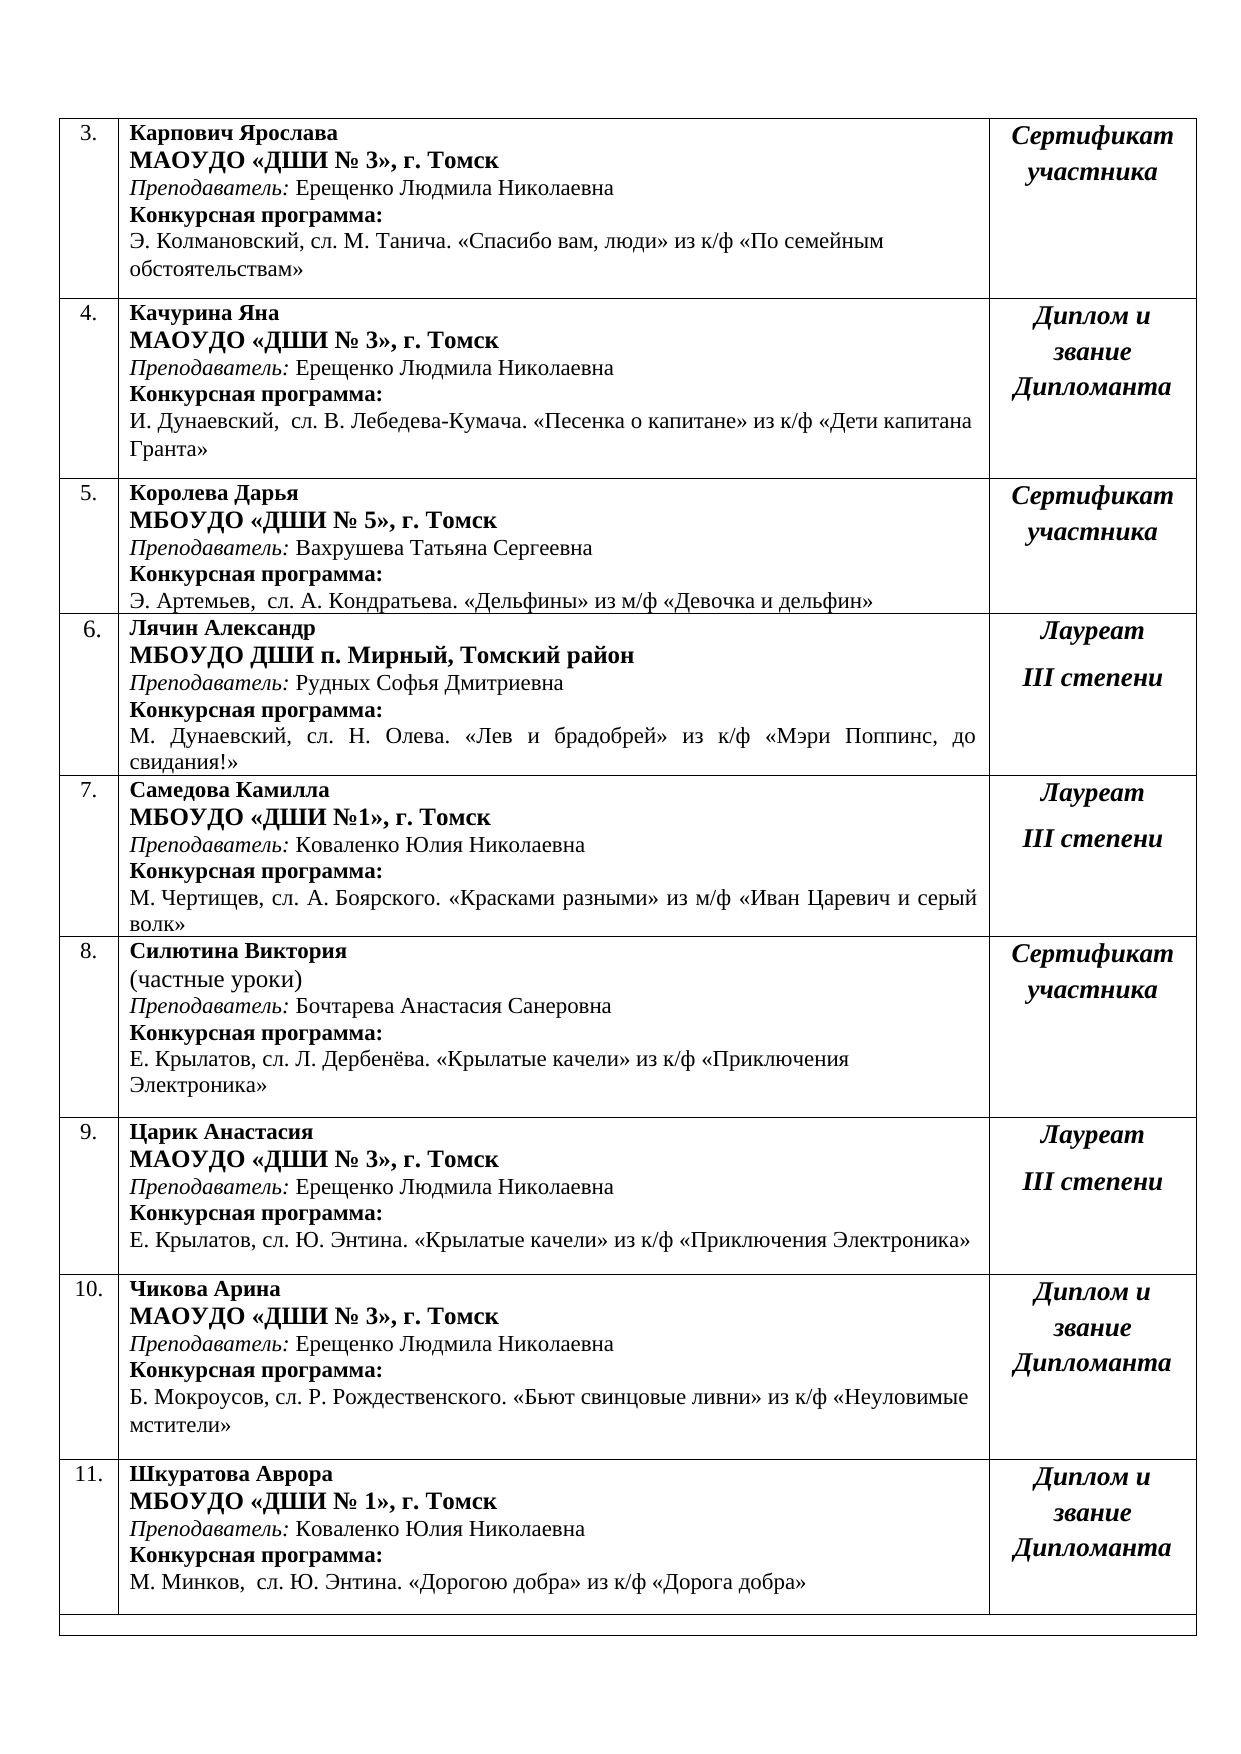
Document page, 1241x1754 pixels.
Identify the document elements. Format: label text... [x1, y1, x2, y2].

table_cell 9. [60, 1118, 118, 1274]
table_cell Силютина Виктория (частные уроки) Преподаватель: Бочтарева Анастасия Санеровна Конкурсная программа: Е. Крылатов, сл. Л. Дербенёва. «Крылатые качели» из к/ф «Приключения Электроника» [119, 937, 989, 1117]
table_cell 3. [60, 119, 118, 298]
table_cell 8. [60, 937, 118, 1117]
table_cell 5. [60, 479, 118, 613]
table_cell Шкуратова Аврора МБОУДО «ДШИ № 1», г. Томск Преподаватель: Коваленко Юлия Николаевна Конкурсная программа: М. Минков, сл. Ю. Энтина. «Дорогою добра» из к/ф «Дорога добра» [119, 1460, 989, 1613]
table_cell 6. [60, 614, 118, 775]
table_cell Сертификат участника [990, 479, 1196, 613]
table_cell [60, 1615, 1196, 1635]
table_cell Сертификат участника [990, 937, 1196, 1117]
table_cell 11. [60, 1460, 118, 1613]
table_cell Лауреат III степени [990, 1118, 1196, 1274]
table_cell Карпович Ярослава МАОУДО «ДШИ № 3», г. Томск Преподаватель: Ерещенко Людмила Николаевна Конкурсная программа: Э. Колмановский, сл. М. Танича. «Спасибо вам, люди» из к/ф «По семейным обстоятельствам» [119, 119, 989, 298]
table_cell Самедова Камилла МБОУДО «ДШИ №1», г. Томск Преподаватель: Коваленко Юлия Николаевна Конкурсная программа: М. Чертищев, сл. А. Боярского. «Красками разными» из м/ф «Иван Царевич и серый волк» [119, 776, 989, 936]
table_cell Качурина Яна МАОУДО «ДШИ № 3», г. Томск Преподаватель: Ерещенко Людмила Николаевна Конкурсная программа: И. Дунаевский, сл. В. Лебедева-Кумача. «Песенка о капитане» из к/ф «Дети капитана Гранта» [119, 299, 989, 478]
table_cell 10. [60, 1275, 118, 1459]
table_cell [990, 119, 1196, 298]
table_cell Чикова Арина МАОУДО «ДШИ № 3», г. Томск Преподаватель: Ерещенко Людмила Николаевна Конкурсная программа: Б. Мокроусов, сл. Р. Рождественского. «Бьют свинцовые ливни» из к/ф «Неуловимые мстители» [119, 1275, 989, 1459]
table_cell Лячин Александр МБОУДО ДШИ п. Мирный, Томский район Преподаватель: Рудных Софья Дмитриевна Конкурсная программа: М. Дунаевский, сл. Н. Олева. «Лев и брадобрей» из к/ф «Мэри Поппинс, до свидания!» [119, 614, 989, 775]
table_cell 7. [60, 776, 118, 936]
table_cell Диплом и звание Дипломанта [990, 299, 1196, 478]
table_cell Диплом и звание Дипломанта [990, 1460, 1196, 1613]
table_cell Диплом и звание Дипломанта [990, 1275, 1196, 1459]
table_cell Лауреат III степени [990, 776, 1196, 936]
table_cell Царик Анастасия МАОУДО «ДШИ № 3», г. Томск Преподаватель: Ерещенко Людмила Николаевна Конкурсная программа: Е. Крылатов, сл. Ю. Энтина. «Крылатые качели» из к/ф «Приключения Электроника» [119, 1118, 989, 1274]
table_cell 4. [60, 299, 118, 478]
table_cell Королева Дарья МБОУДО «ДШИ № 5», г. Томск Преподаватель: Вахрушева Татьяна Сергеевна Конкурсная программа: Э. Артемьев, сл. А. Кондратьева. «Дельфины» из м/ф «Девочка и дельфин» [119, 479, 989, 613]
table_cell Лауреат III степени [990, 614, 1196, 775]
